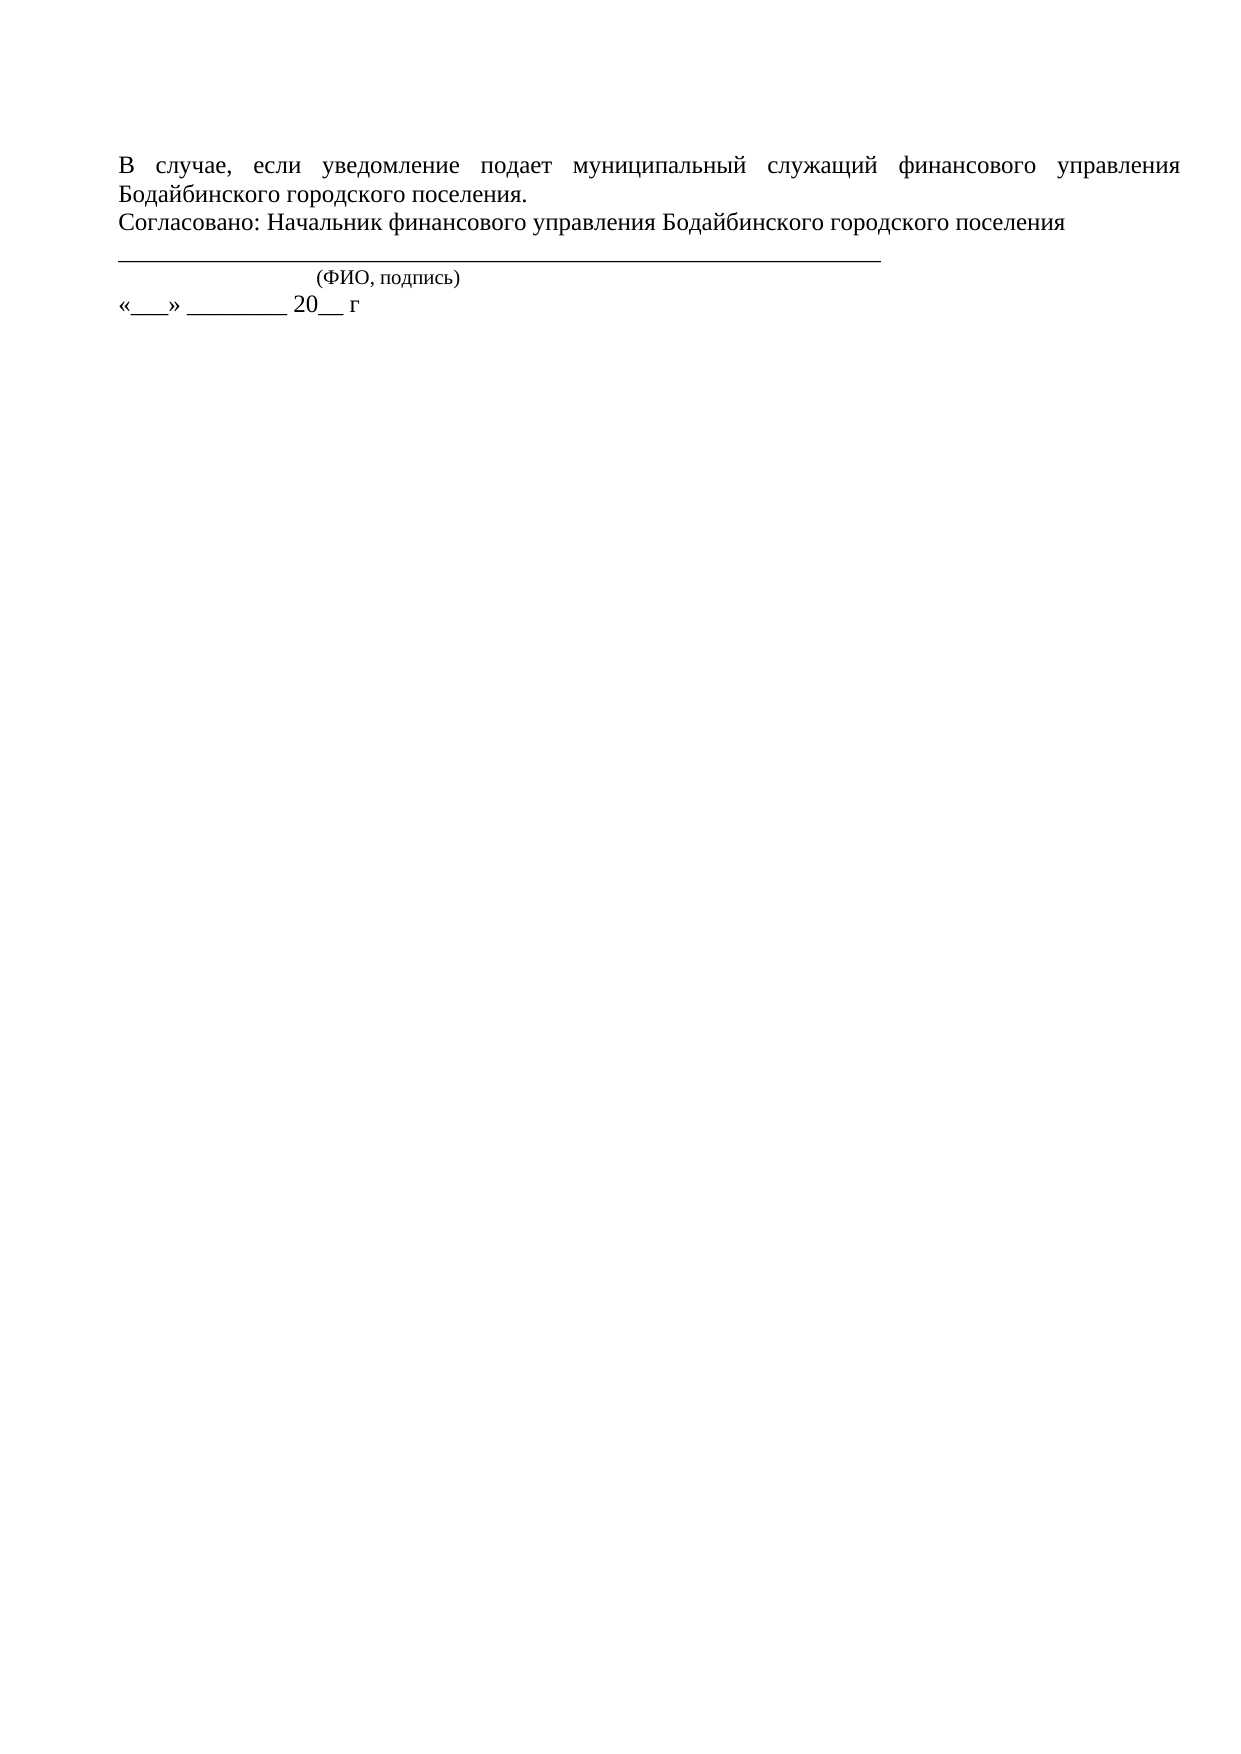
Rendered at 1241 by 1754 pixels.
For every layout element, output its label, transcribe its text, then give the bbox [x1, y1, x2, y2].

text _____________________________________________________________ [118, 236, 1181, 265]
text В случае, если уведомление подает муниципальный служащий финансового управления Бодайбинского городского поселения. [118, 150, 1181, 207]
text «___» ________ 20__ г [118, 289, 1181, 318]
text (ФИО, подпись) [118, 265, 1181, 289]
text Согласовано: Начальник финансового управления Бодайбинского городского поселения [118, 207, 1181, 236]
